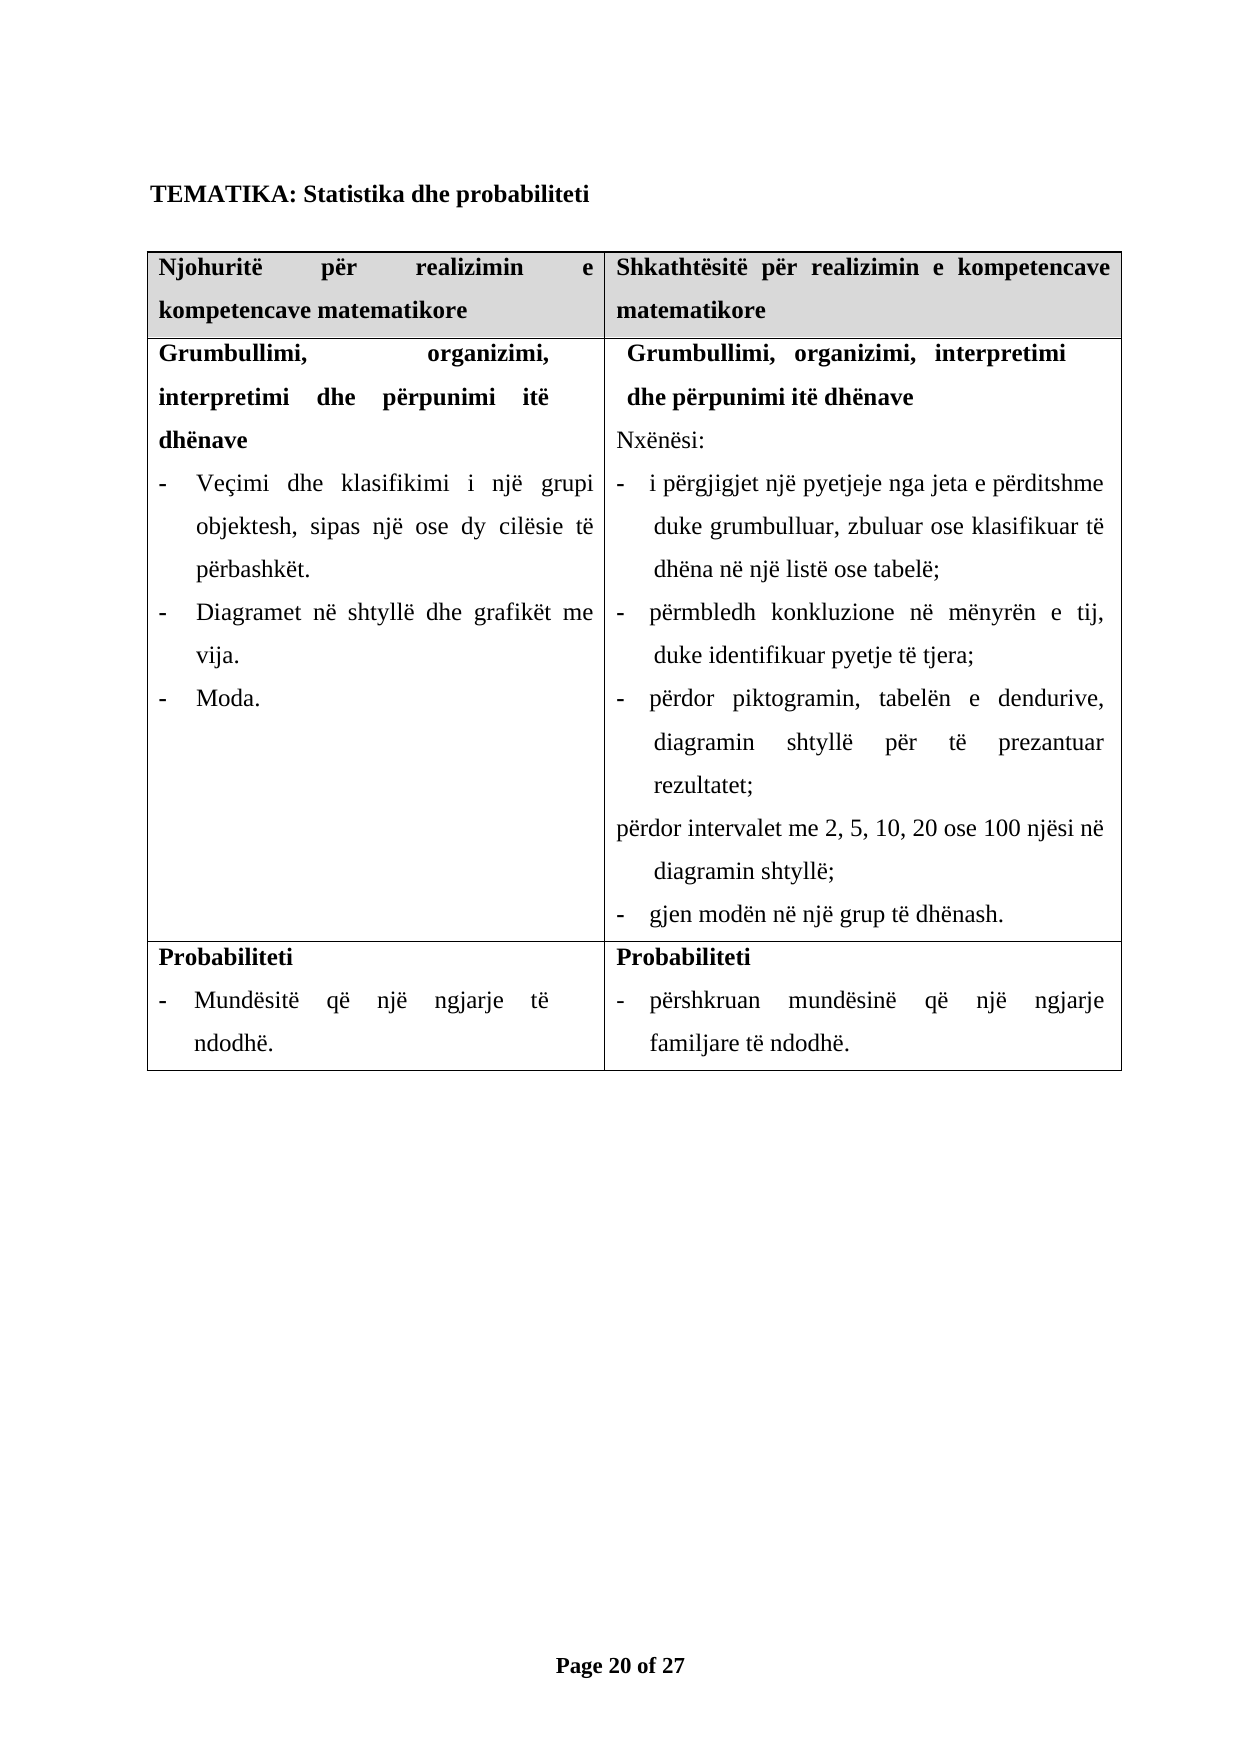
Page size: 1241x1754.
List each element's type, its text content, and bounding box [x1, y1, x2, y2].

table_header Njohuritë për realizimin e kompetencave matematikore [148, 253, 604, 337]
table_cell Probabiliteti përshkruan mundësinë që një ngjarje familjare të ndodhë. [605, 942, 1121, 1070]
table_cell Grumbullimi, organizimi, interpretimi dhe përpunimi itë dhënave Nxënësi: i përgjigjet një pyetjeje nga jeta e përditshme duke grumbulluar, zbuluar ose klasifikuar të dhëna në një listë ose tabelë; përmbledh konkluzione në mënyrën e tij, duke identifikuar pyetje të tjera; përdor piktogramin, tabelën e dendurive, diagramin shtyllë për të prezantuar rezultatet; përdor intervalet me 2, 5, 10, 20 ose 100 njësi në diagramin shtyllë; gjen modën në një grup të dhënash. [605, 339, 1121, 941]
subtitle TEMATIKA: Statistika dhe probabiliteti [150, 179, 1090, 208]
table_cell Probabiliteti Mundësitë që një ngjarje të ndodhë. [148, 942, 604, 1070]
table_header Shkathtësitë për realizimin e kompetencave matematikore [605, 253, 1121, 337]
table_cell Grumbullimi, organizimi, interpretimi dhe përpunimi itë dhënave Veçimi dhe klasifikimi i një grupi objektesh, sipas një ose dy cilësie të përbashkët. Diagramet në shtyllë dhe grafikët me vija. Moda. [148, 339, 604, 941]
